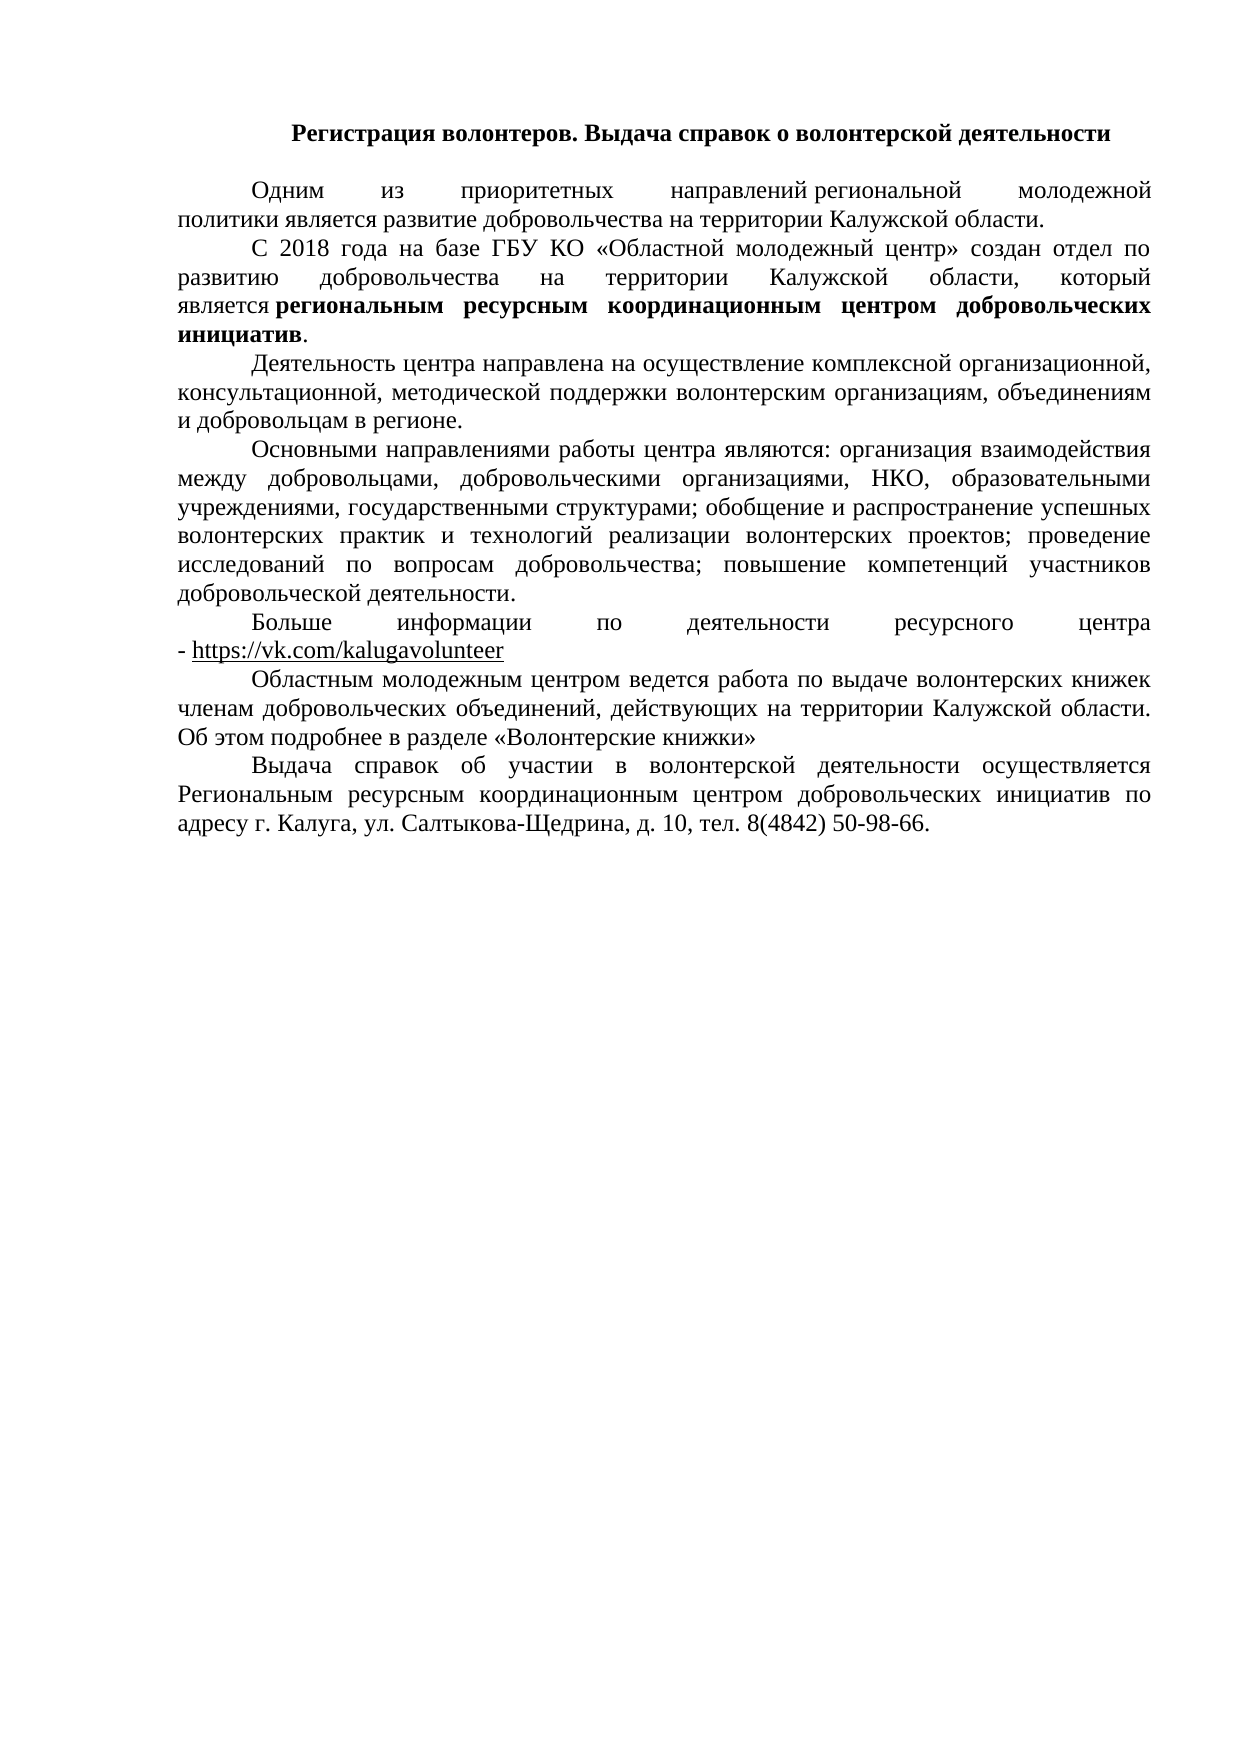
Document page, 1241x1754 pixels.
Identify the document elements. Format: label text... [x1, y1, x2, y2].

text Основными направлениями работы центра являются: организация взаимодействия между добровольцами, добровольческими организациями, НКО, образовательными учреждениями, государственными структурами; обобщение и распространение успешных волонтерских практик и технологий реализации волонтерских проектов; проведение исследований по вопросам добровольчества; повышение компетенций участников добровольческой деятельности. [177, 434, 1152, 607]
text Больше информации по деятельности ресурсного центра - https://vk.com/kalugavolunteer [177, 607, 1152, 664]
text Регистрация волонтеров. Выдача справок о волонтерской деятельности [177, 118, 1152, 147]
text Областным молодежным центром ведется работа по выдаче волонтерских книжек членам добровольческих объединений, действующих на территории Калужской области. Об этом подробнее в разделе «Волонтерские книжки» [177, 664, 1152, 751]
text Деятельность центра направлена на осуществление комплексной организационной, консультационной, методической поддержки волонтерским организациям, объединениям и добровольцам в регионе. [177, 348, 1152, 434]
text Одним из приоритетных направлений региональной молодежной политики является развитие добровольчества на территории Калужской области. [177, 176, 1152, 233]
text С 2018 года на базе ГБУ КО «Областной молодежный центр» создан отдел по развитию добровольчества на территории Калужской области, который является региональным ресурсным координационным центром добровольческих инициатив. [177, 233, 1152, 348]
text Выдача справок об участии в волонтерской деятельности осуществляется Региональным ресурсным координационным центром добровольческих инициатив по адресу г. Калуга, ул. Салтыкова-Щедрина, д. 10, тел. 8(4842) 50-98-66. [177, 751, 1152, 837]
